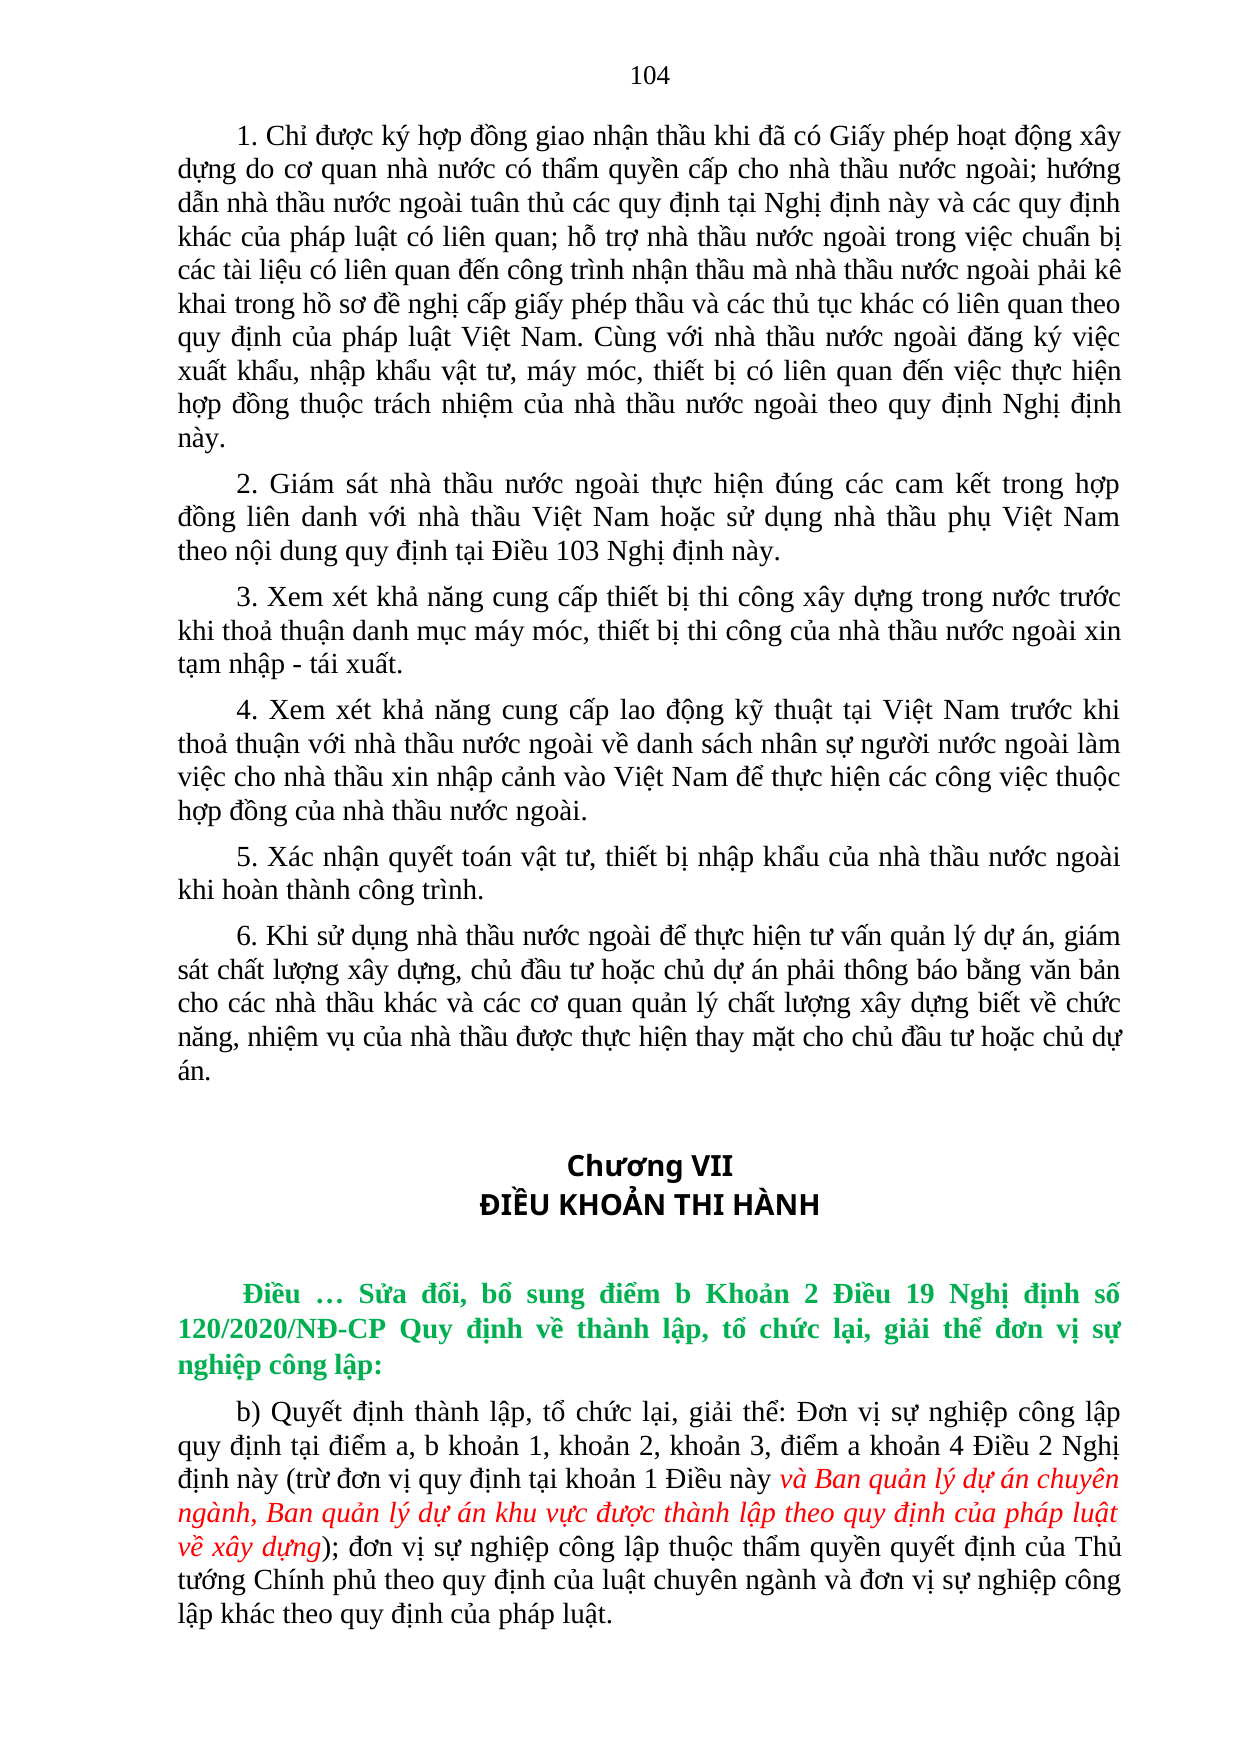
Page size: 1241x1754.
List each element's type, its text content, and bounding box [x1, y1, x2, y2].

text b) Quyết định thành lập, tổ chức lại, giải thể: Đơn vị sự nghiệp công lập quy định tại điểm a, b khoản 1, khoản 2, khoản 3, điểm a khoản 4 Điều 2 Nghị định này (trừ đơn vị quy định tại khoản 1 Điều này và Ban quản lý dự án chuyên ngành, Ban quản lý dự án khu vực được thành lập theo quy định của pháp luật về xây dựng); đơn vị sự nghiệp công lập thuộc thẩm quyền quyết định của Thủ tướng Chính phủ theo quy định của luật chuyên ngành và đơn vị sự nghiệp công lập khác theo quy định của pháp luật. [177, 1394, 1122, 1629]
text 6. Khi sử dụng nhà thầu nước ngoài để thực hiện tư vấn quản lý dự án, giám sát chất lượng xây dựng, chủ đầu tư hoặc chủ dự án phải thông báo bằng văn bản cho các nhà thầu khác và các cơ quan quản lý chất lượng xây dựng biết về chức năng, nhiệm vụ của nhà thầu được thực hiện thay mặt cho chủ đầu tư hoặc chủ dự án. [177, 918, 1122, 1086]
text 4. Xem xét khả năng cung cấp lao động kỹ thuật tại Việt Nam trước khi thoả thuận với nhà thầu nước ngoài về danh sách nhân sự người nước ngoài làm việc cho nhà thầu xin nhập cảnh vào Việt Nam để thực hiện các công việc thuộc hợp đồng của nhà thầu nước ngoài. [177, 692, 1122, 826]
text 5. Xác nhận quyết toán vật tư, thiết bị nhập khẩu của nhà thầu nước ngoài khi hoàn thành công trình. [177, 839, 1122, 906]
text 3. Xem xét khả năng cung cấp thiết bị thi công xây dựng trong nước trước khi thoả thuận danh mục máy móc, thiết bị thi công của nhà thầu nước ngoài xin tạm nhập - tái xuất. [177, 579, 1122, 680]
text Chương VII [177, 1145, 1122, 1184]
text 1. Chỉ được ký hợp đồng giao nhận thầu khi đã có Giấy phép hoạt động xây dựng do cơ quan nhà nước có thẩm quyền cấp cho nhà thầu nước ngoài; hướng dẫn nhà thầu nước ngoài tuân thủ các quy định tại Nghị định này và các quy định khác của pháp luật có liên quan; hỗ trợ nhà thầu nước ngoài trong việc chuẩn bị các tài liệu có liên quan đến công trình nhận thầu mà nhà thầu nước ngoài phải kê khai trong hồ sơ đề nghị cấp giấy phép thầu và các thủ tục khác có liên quan theo quy định của pháp luật Việt Nam. Cùng với nhà thầu nước ngoài đăng ký việc xuất khẩu, nhập khẩu vật tư, máy móc, thiết bị có liên quan đến việc thực hiện hợp đồng thuộc trách nhiệm của nhà thầu nước ngoài theo quy định Nghị định này. [177, 118, 1122, 453]
text Điều … Sửa đổi, bổ sung điểm b Khoản 2 Điều 19 Nghị định số 120/2020/NĐ-CP Quy định về thành lập, tổ chức lại, giải thể đơn vị sự nghiệp công lập: [177, 1276, 1122, 1380]
text ĐIỀU KHOẢN THI HÀNH [177, 1184, 1122, 1224]
text 2. Giám sát nhà thầu nước ngoài thực hiện đúng các cam kết trong hợp đồng liên danh với nhà thầu Việt Nam hoặc sử dụng nhà thầu phụ Việt Nam theo nội dung quy định tại Điều 103 Nghị định này. [177, 466, 1122, 567]
